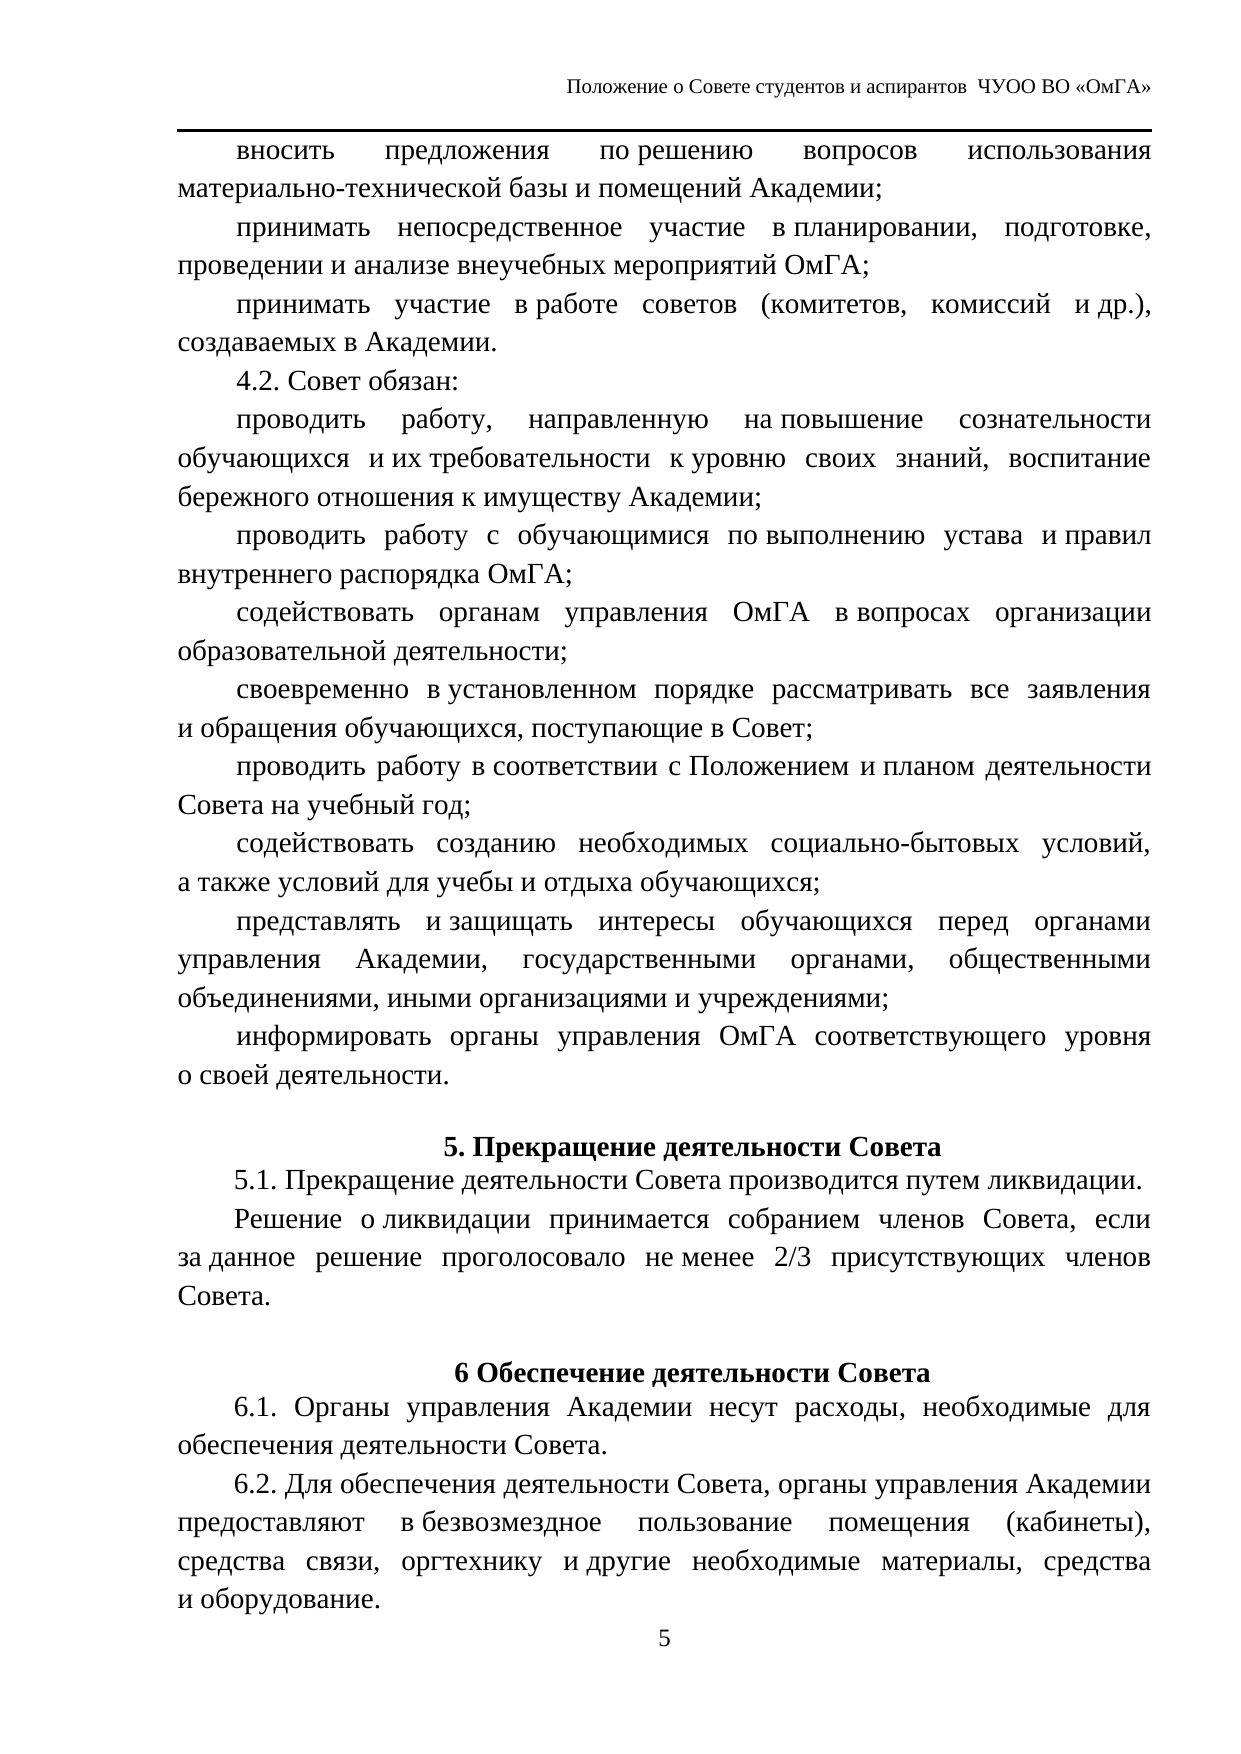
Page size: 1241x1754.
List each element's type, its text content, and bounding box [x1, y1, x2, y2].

text своевременно в установленном порядке рассматривать все заявления и обращения обучающихся, поступающие в Совет; [177, 671, 1152, 743]
text информировать органы управления ОмГА соответствующего уровня о своей деятельности. [177, 1018, 1152, 1090]
text содействовать созданию необходимых социально-бытовых условий, а также условий для учебы и отдыха обучающихся; [177, 826, 1152, 898]
text Решение о ликвидации принимается собранием членов Совета, если за данное решение проголосовало не менее 2/3 присутствующих членов Совета. [177, 1201, 1152, 1312]
text 5.1. Прекращение деятельности Совета производится путем ликвидации. [177, 1162, 1152, 1196]
text 4.2. Совет обязан: [177, 363, 1152, 397]
text проводить работу в соответствии с Положением и планом деятельности Совета на учебный год; [177, 748, 1152, 821]
text принимать непосредственное участие в планировании, подготовке, проведении и анализе внеучебных мероприятий ОмГА; [177, 209, 1152, 281]
text принимать участие в работе советов (комитетов, комиссий и др.), создаваемых в Академии. [177, 286, 1152, 358]
text 6.1. Органы управления Академии несут расходы, необходимые для обеспечения деятельности Совета. [177, 1389, 1152, 1461]
text проводить работу с обучающимися по выполнению устава и правил внутреннего распорядка ОмГА; [177, 517, 1152, 589]
text проводить работу, направленную на повышение сознательности обучающихся и их требовательности к уровню своих знаний, воспитание бережного отношения к имуществу Академии; [177, 402, 1152, 512]
text представлять и защищать интересы обучающихся перед органами управления Академии, государственными органами, общественными объединениями, иными организациями и учреждениями; [177, 903, 1152, 1013]
text 6.2. Для обеспечения деятельности Совета, органы управления Академии предоставляют в безвозмездное пользование помещения (кабинеты), средства связи, оргтехнику и другие необходимые материалы, средства и оборудование. [177, 1466, 1152, 1615]
text содействовать органам управления ОмГА в вопросах организации образовательной деятельности; [177, 594, 1152, 666]
text 5. Прекращение деятельности Совета [177, 1129, 1152, 1162]
text 6 Обеспечение деятельности Совета [177, 1355, 1152, 1389]
text вносить предложения по решению вопросов использования материально-технической базы и помещений Академии; [177, 132, 1152, 204]
